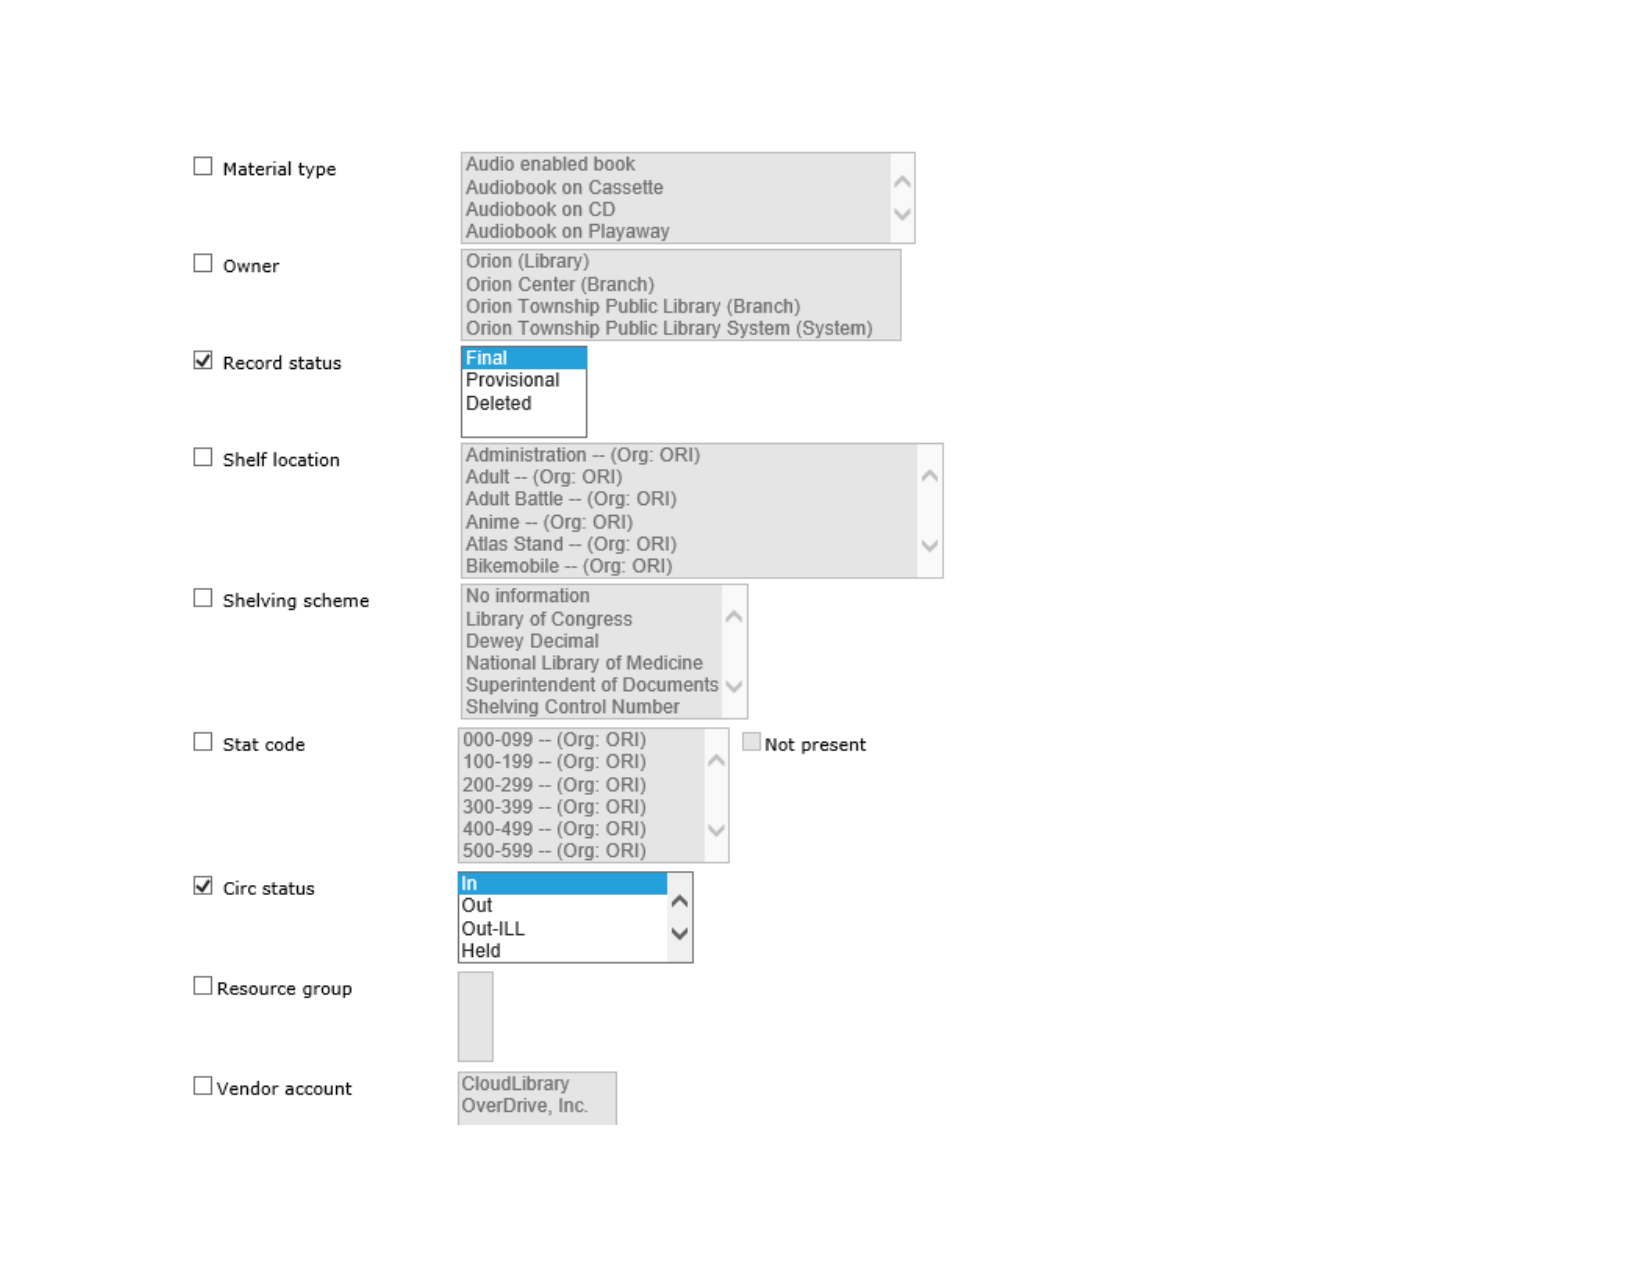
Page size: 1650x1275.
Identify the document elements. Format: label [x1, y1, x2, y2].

picture [150, 150, 1038, 1125]
